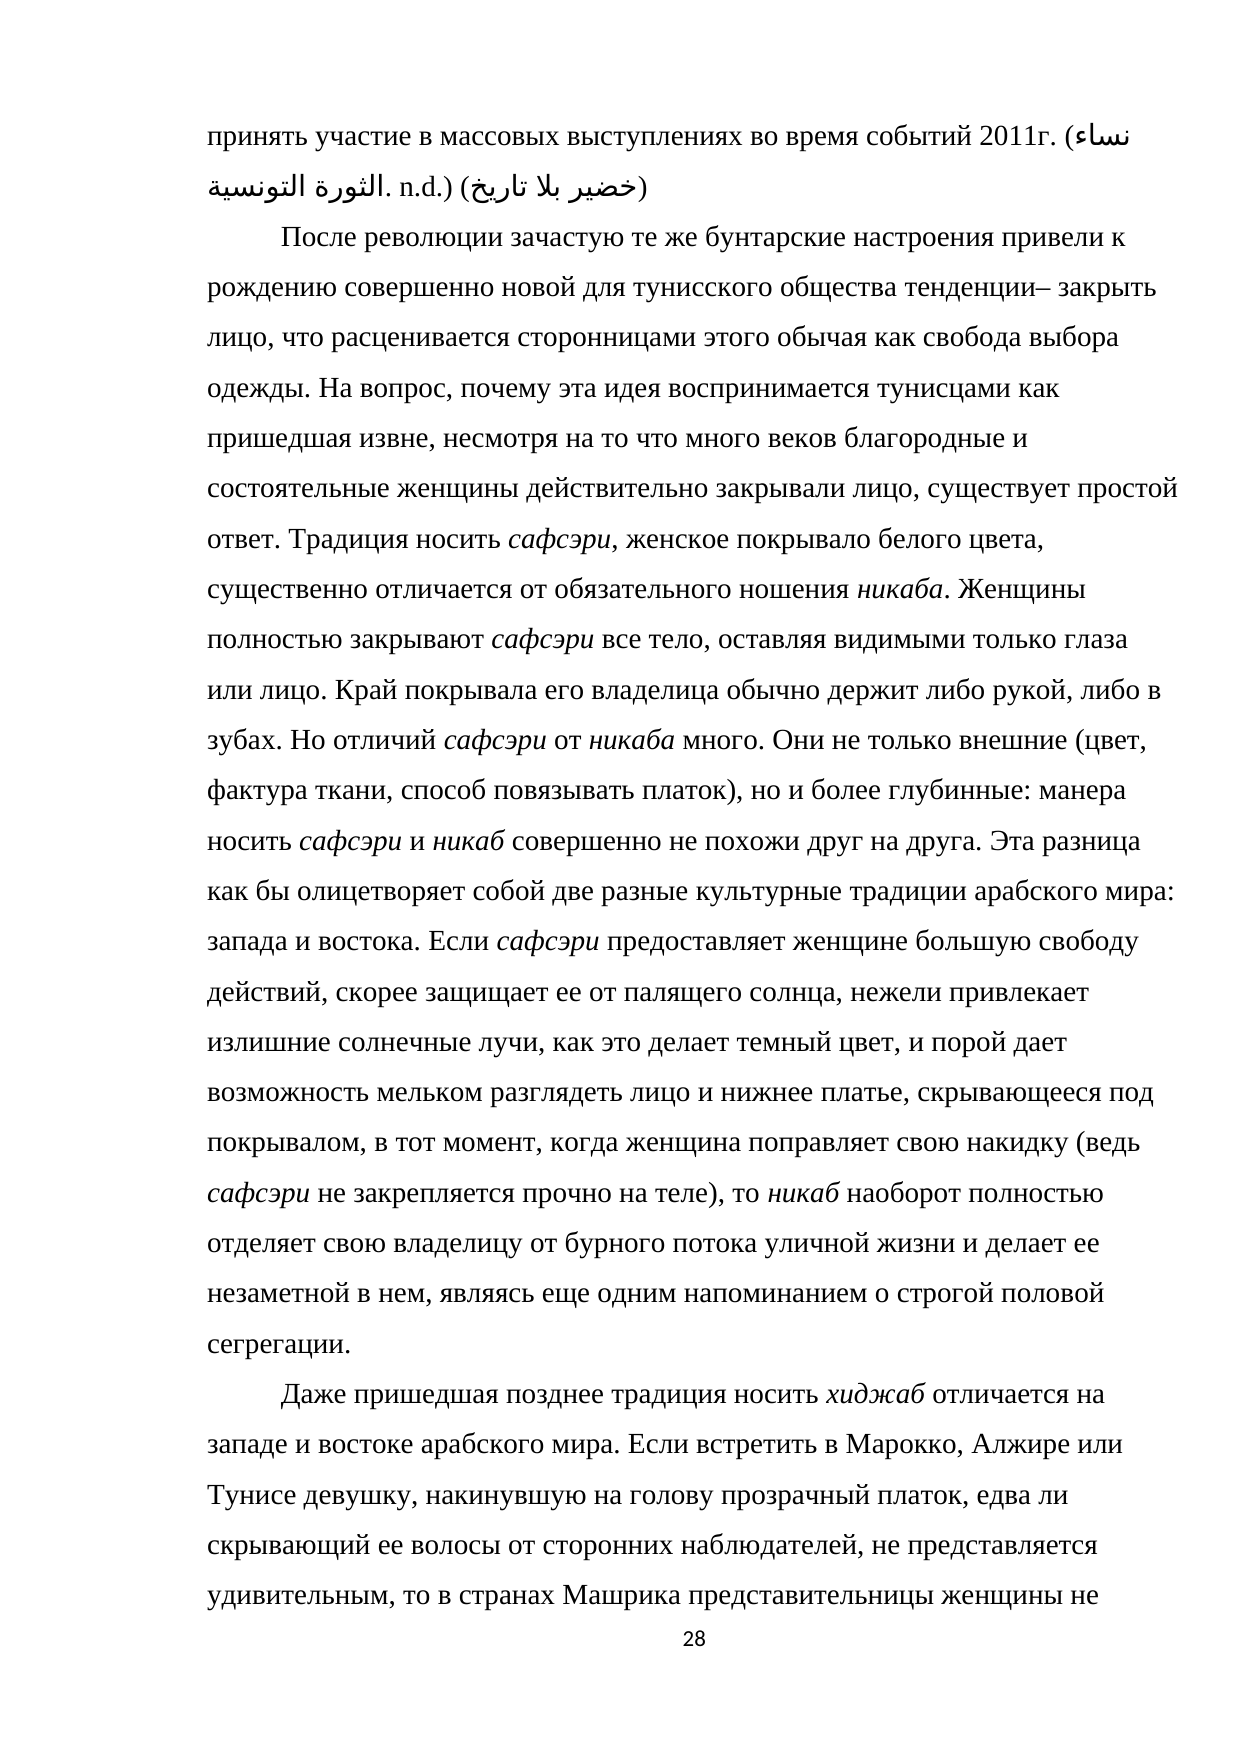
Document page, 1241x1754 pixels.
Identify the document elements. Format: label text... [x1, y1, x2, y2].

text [207, 118, 1181, 202]
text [207, 1376, 1181, 1611]
text После революции зачастую те же бунтарские настроения привели к рождению совершенно новой для тунисского общества тенденции– закрыть лицо, что расценивается сторонницами этого обычая как свобода выбора одежды. На вопрос, почему эта идея воспринимается тунисцами как пришедшая извне, несмотря на то что много веков благородные и состоятельные женщины действительно закрывали лицо, существует простой ответ. Традиция носить сафсэри, женское покрывало белого цвета, существенно отличается от обязательного ношения никаба. Женщины полностью закрывают сафсэри все тело, оставляя видимыми только глаза или лицо. Край покрывала его владелица обычно держит либо рукой, либо в зубах. Но отличий сафсэри от никаба много. Они не только внешние (цвет, фактура ткани, способ повязывать платок), но и более глубинные: манера носить сафсэри и никаб совершенно не похожи друг на друга. Эта разница как бы олицетворяет собой две разные культурные традиции арабского мира: запада и востока. Если сафсэри предоставляет женщине большую свободу действий, скорее защищает ее от палящего солнца, нежели привлекает излишние солнечные лучи, как это делает темный цвет, и порой дает возможность мельком разглядеть лицо и нижнее платье, скрывающееся под покрывалом, в тот момент, когда женщина поправляет свою накидку (ведь сафсэри не закрепляется прочно на теле), то никаб наоборот полностью отделяет свою владелицу от бурного потока уличной жизни и делает ее незаметной в нем, являясь еще одним напоминанием о строгой половой сегрегации. [207, 219, 1181, 1359]
